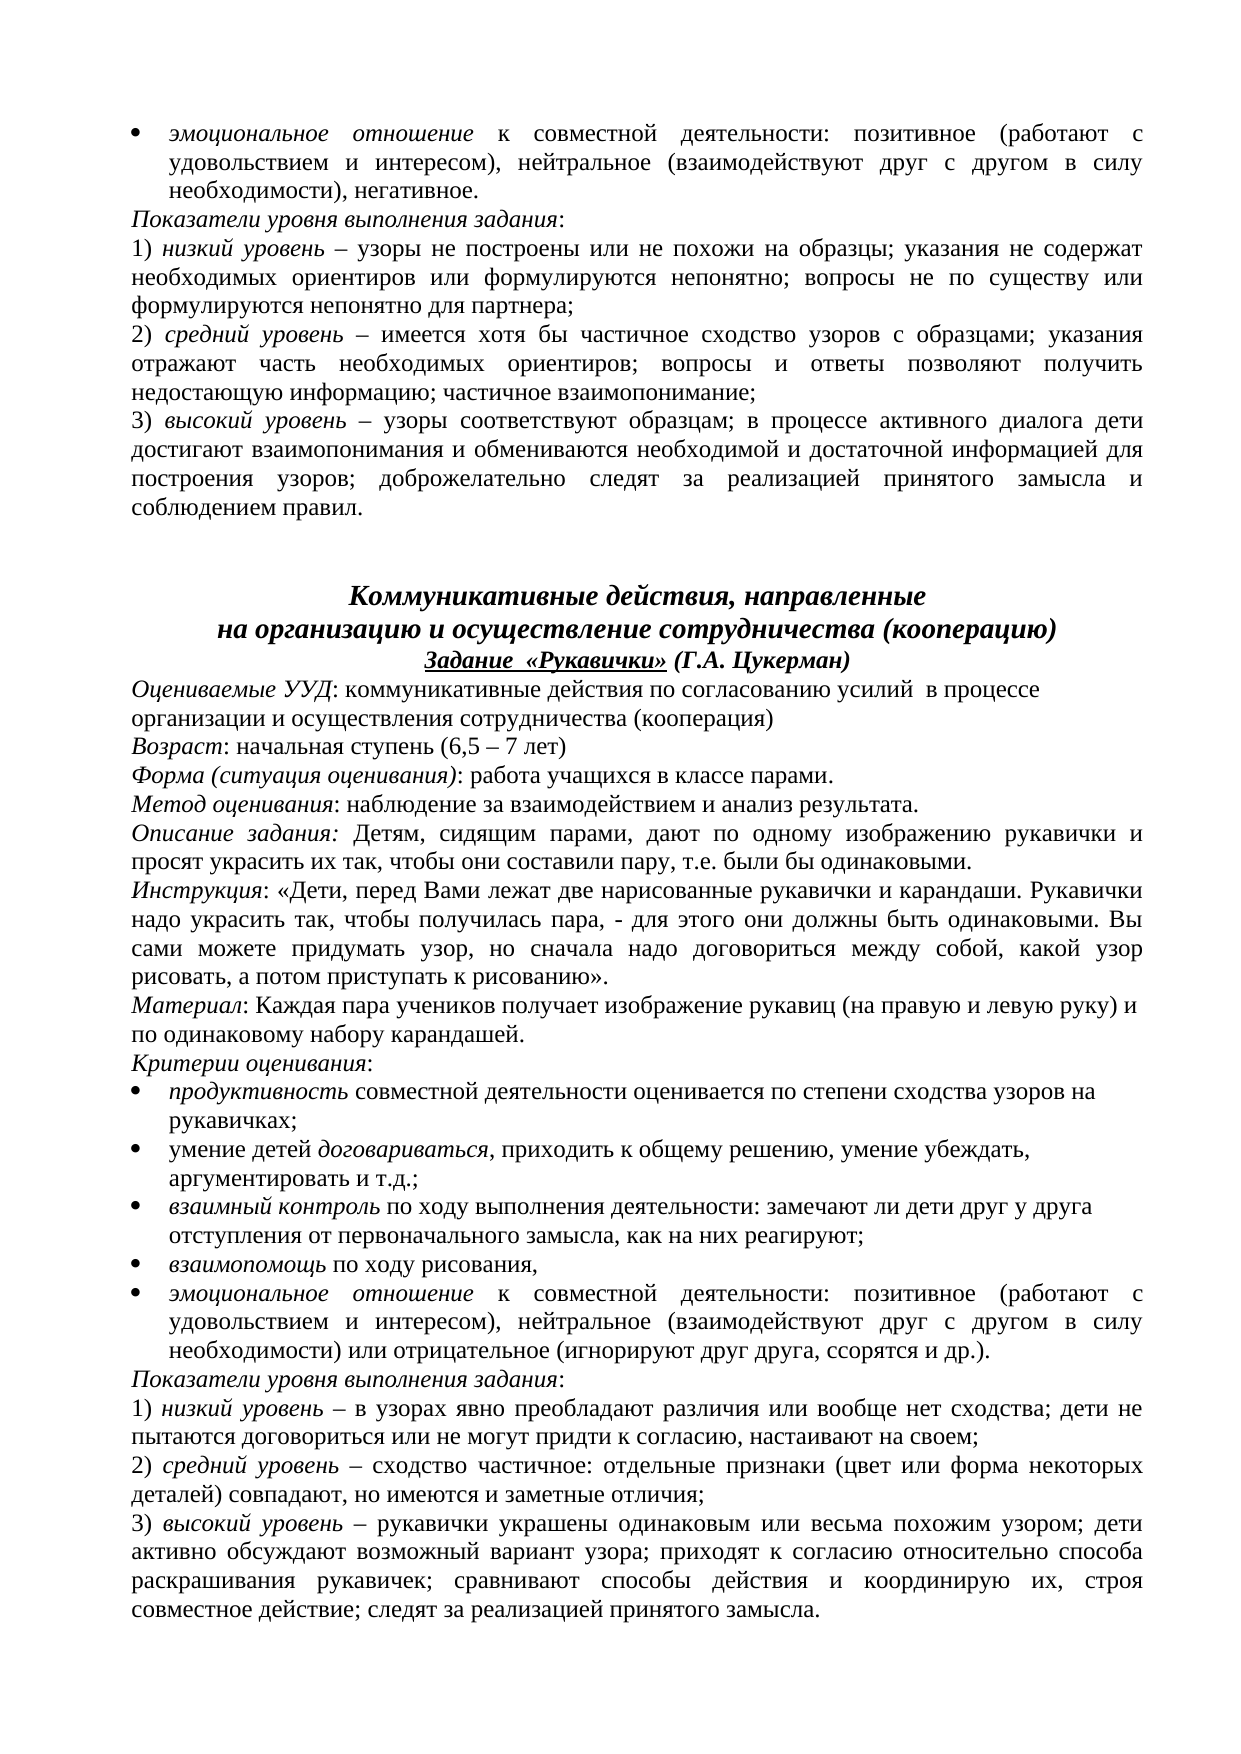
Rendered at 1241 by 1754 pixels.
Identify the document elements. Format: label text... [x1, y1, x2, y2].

text Коммуникативные действия, направленные [131, 578, 1144, 612]
list эмоциональное отношение к совместной деятельности: позитивное (работают с удовольствием и интересом), нейтральное (взаимодействуют друг с другом в силу необходимости) или отрицательное (игнорируют друг друга, ссорятся и др.). [131, 1278, 1144, 1364]
text Критерии оценивания: [131, 1048, 1144, 1076]
text Форма (ситуация оценивания): работа учащихся в классе парами. [131, 760, 1144, 789]
text 3) высокий уровень – узоры соответствуют образцам; в процессе активного диалога дети достигают взаимопонимания и обмениваются необходимой и достаточной информацией для построения узоров; доброжелательно следят за реализацией принятого замысла и соблюдением правил. [131, 406, 1144, 521]
list взаимный контроль по ходу выполнения деятельности: замечают ли дети друг у друга отступления от первоначального замысла, как на них реагируют; [131, 1191, 1144, 1249]
text 1) низкий уровень – в узорах явно преобладают различия или вообще нет сходства; дети не пытаются договориться или не могут придти к согласию, настаивают на своем; [131, 1393, 1144, 1450]
text Метод оценивания: наблюдение за взаимодействием и анализ результата. [131, 789, 1144, 818]
text Материал: Каждая пара учеников получает изображение рукавиц (на правую и левую руку) и по одинаковому набору карандашей. [131, 990, 1144, 1048]
text 1) низкий уровень – узоры не построены или не похожи на образцы; указания не содержат необходимых ориентиров или формулируются непонятно; вопросы не по существу или формулируются непонятно для партнера; [131, 233, 1144, 319]
text 2) средний уровень – сходство частичное: отдельные признаки (цвет или форма некоторых деталей) совпадают, но имеются и заметные отличия; [131, 1450, 1144, 1508]
text 2) средний уровень – имеется хотя бы частичное сходство узоров с образцами; указания отражают часть необходимых ориентиров; вопросы и ответы позволяют получить недостающую информацию; частичное взаимопонимание; [131, 319, 1144, 406]
list умение детей договариваться, приходить к общему решению, умение убеждать, аргументировать и т.д.; [131, 1134, 1144, 1191]
text Описание задания: Детям, сидящим парами, дают по одному изображению рукавички и просят украсить их так, чтобы они составили пару, т.е. были бы одинаковыми. [131, 818, 1144, 875]
text Показатели уровня выполнения задания: [131, 1364, 1144, 1393]
list продуктивность совместной деятельности оценивается по степени сходства узоров на рукавичках; [131, 1076, 1144, 1134]
text Показатели уровня выполнения задания: [131, 204, 1144, 233]
list эмоциональное отношение к совместной деятельности: позитивное (работают с удовольствием и интересом), нейтральное (взаимодействуют друг с другом в силу необходимости), негативное. [131, 118, 1144, 204]
text Инструкция: «Дети, перед Вами лежат две нарисованные рукавички и карандаши. Рукавички надо украсить так, чтобы получилась пара, - для этого они должны быть одинаковыми. Вы сами можете придумать узор, но сначала надо договориться между собой, какой узор рисовать, а потом приступать к рисованию». [131, 875, 1144, 990]
text Возраст: начальная ступень (6,5 – 7 лет) [131, 731, 1144, 760]
text Задание «Рукавички» (Г.А. Цукерман) [131, 645, 1144, 674]
text на организацию и осуществление сотрудничества (кооперацию) [131, 612, 1144, 645]
list взаимопомощь по ходу рисования, [131, 1249, 1144, 1278]
text Оцениваемые УУД: коммуникативные действия по согласованию усилий в процессе организации и осуществления сотрудничества (кооперация) [131, 674, 1144, 731]
text 3) высокий уровень – рукавички украшены одинаковым или весьма похожим узором; дети активно обсуждают возможный вариант узора; приходят к согласию относительно способа раскрашивания рукавичек; сравнивают способы действия и координирую их, строя совместное действие; следят за реализацией принятого замысла. [131, 1508, 1144, 1623]
